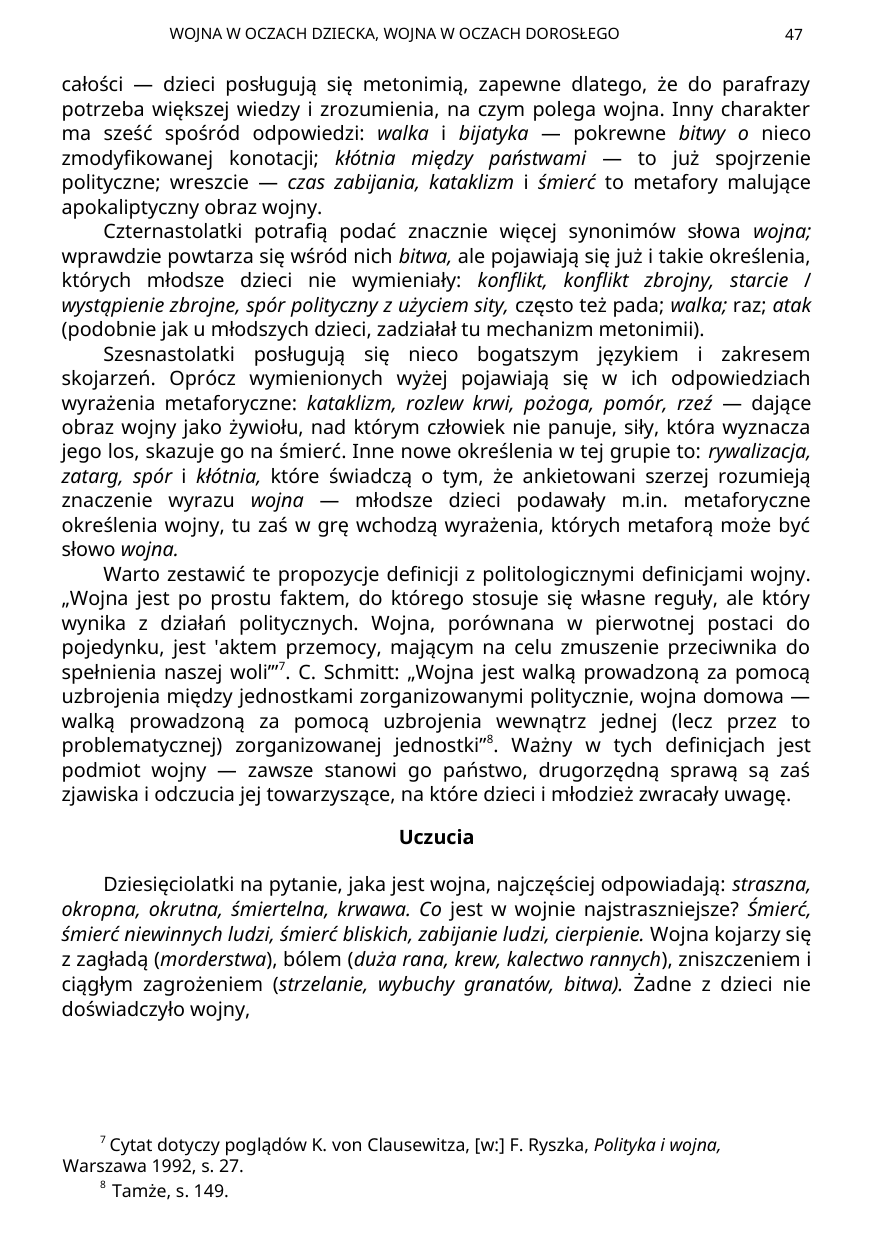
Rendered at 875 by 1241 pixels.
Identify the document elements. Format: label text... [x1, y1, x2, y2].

text 47 [785, 28, 803, 44]
text Uczucia [61, 829, 811, 849]
text Szesnastolatki posługują się nieco bogatszym językiem i zakresem skojarzeń. Oprócz wymienionych wyżej pojawiają się w ich odpowiedziach wyrażenia metaforyczne: kataklizm, rozlew krwi, pożoga, pomór, rzeź — dające obraz wojny jako żywiołu, nad którym człowiek nie panuje, siły, która wyznacza jego los, skazuje go na śmierć. Inne nowe określenia w tej grupie to: rywalizacja, zatarg, spór i kłótnia, które świadczą o tym, że ankietowani szerzej rozumieją znaczenie wyrazu wojna — młodsze dzieci podawały m.in. metaforyczne określenia wojny, tu zaś w grę wchodzą wyrażenia, których metaforą może być słowo wojna. [61, 341, 811, 562]
text 8 Tamże, s. 149. [100, 1180, 807, 1201]
text 7 Cytat dotyczy poglądów K. von Clausewitza, [w:] F. Ryszka, Polityka i wojna, Warszawa 1992, s. 27. [62, 1134, 807, 1177]
text Czternastolatki potrafią podać znacznie więcej synonimów słowa wojna; wprawdzie powtarza się wśród nich bitwa, ale pojawiają się już i takie określenia, których młodsze dzieci nie wymieniały: konflikt, konflikt zbrojny, starcie / wystąpienie zbrojne, spór polityczny z użyciem sity, często też pada; walka; raz; atak (podobnie jak u młodszych dzieci, zadziałał tu mechanizm metonimii). [61, 219, 811, 341]
text WOJNA W OCZACH DZIECKA, WOJNA W OCZACH DOROSŁEGO [169, 27, 620, 43]
text Dziesięciolatki na pytanie, jaka jest wojna, najczęściej odpowiadają: straszna, okropna, okrutna, śmiertelna, krwawa. Co jest w wojnie najstraszniejsze? Śmierć, śmierć niewinnych ludzi, śmierć bliskich, zabijanie ludzi, cierpienie. Wojna kojarzy się z zagładą (morderstwa), bólem (duża rana, krew, kalectwo rannych), zniszczeniem i ciągłym zagrożeniem (strzelanie, wybuchy granatów, bitwa). Żadne z dzieci nie doświadczyło wojny, [61, 871, 811, 1021]
text Warto zestawić te propozycje definicji z politologicznymi definicjami wojny. „Wojna jest po prostu faktem, do którego stosuje się własne reguły, ale który wynika z działań politycznych. Wojna, porównana w pierwotnej postaci do pojedynku, jest 'aktem przemocy, mającym na celu zmuszenie przeciwnika do spełnienia naszej woli’”7. C. Schmitt: „Wojna jest walką prowadzoną za pomocą uzbrojenia między jednostkami zorganizowanymi politycznie, wojna domowa — walką prowadzoną za pomocą uzbrojenia wewnątrz jednej (lecz przez to problematycznej) zorganizowanej jednostki”8. Ważny w tych definicjach jest podmiot wojny — zawsze stanowi go państwo, drugorzędną sprawą są zaś zjawiska i odczucia jej towarzyszące, na które dzieci i młodzież zwracały uwagę. [61, 562, 811, 806]
text całości — dzieci posługują się metonimią, zapewne dlatego, że do parafrazy potrzeba większej wiedzy i zrozumienia, na czym polega wojna. Inny charakter ma sześć spośród odpowiedzi: walka i bijatyka — pokrewne bitwy o nieco zmodyfikowanej konotacji; kłótnia między państwami — to już spojrzenie polityczne; wreszcie — czas zabijania, kataklizm i śmierć to metafory malujące apokaliptyczny obraz wojny. [61, 72, 811, 219]
